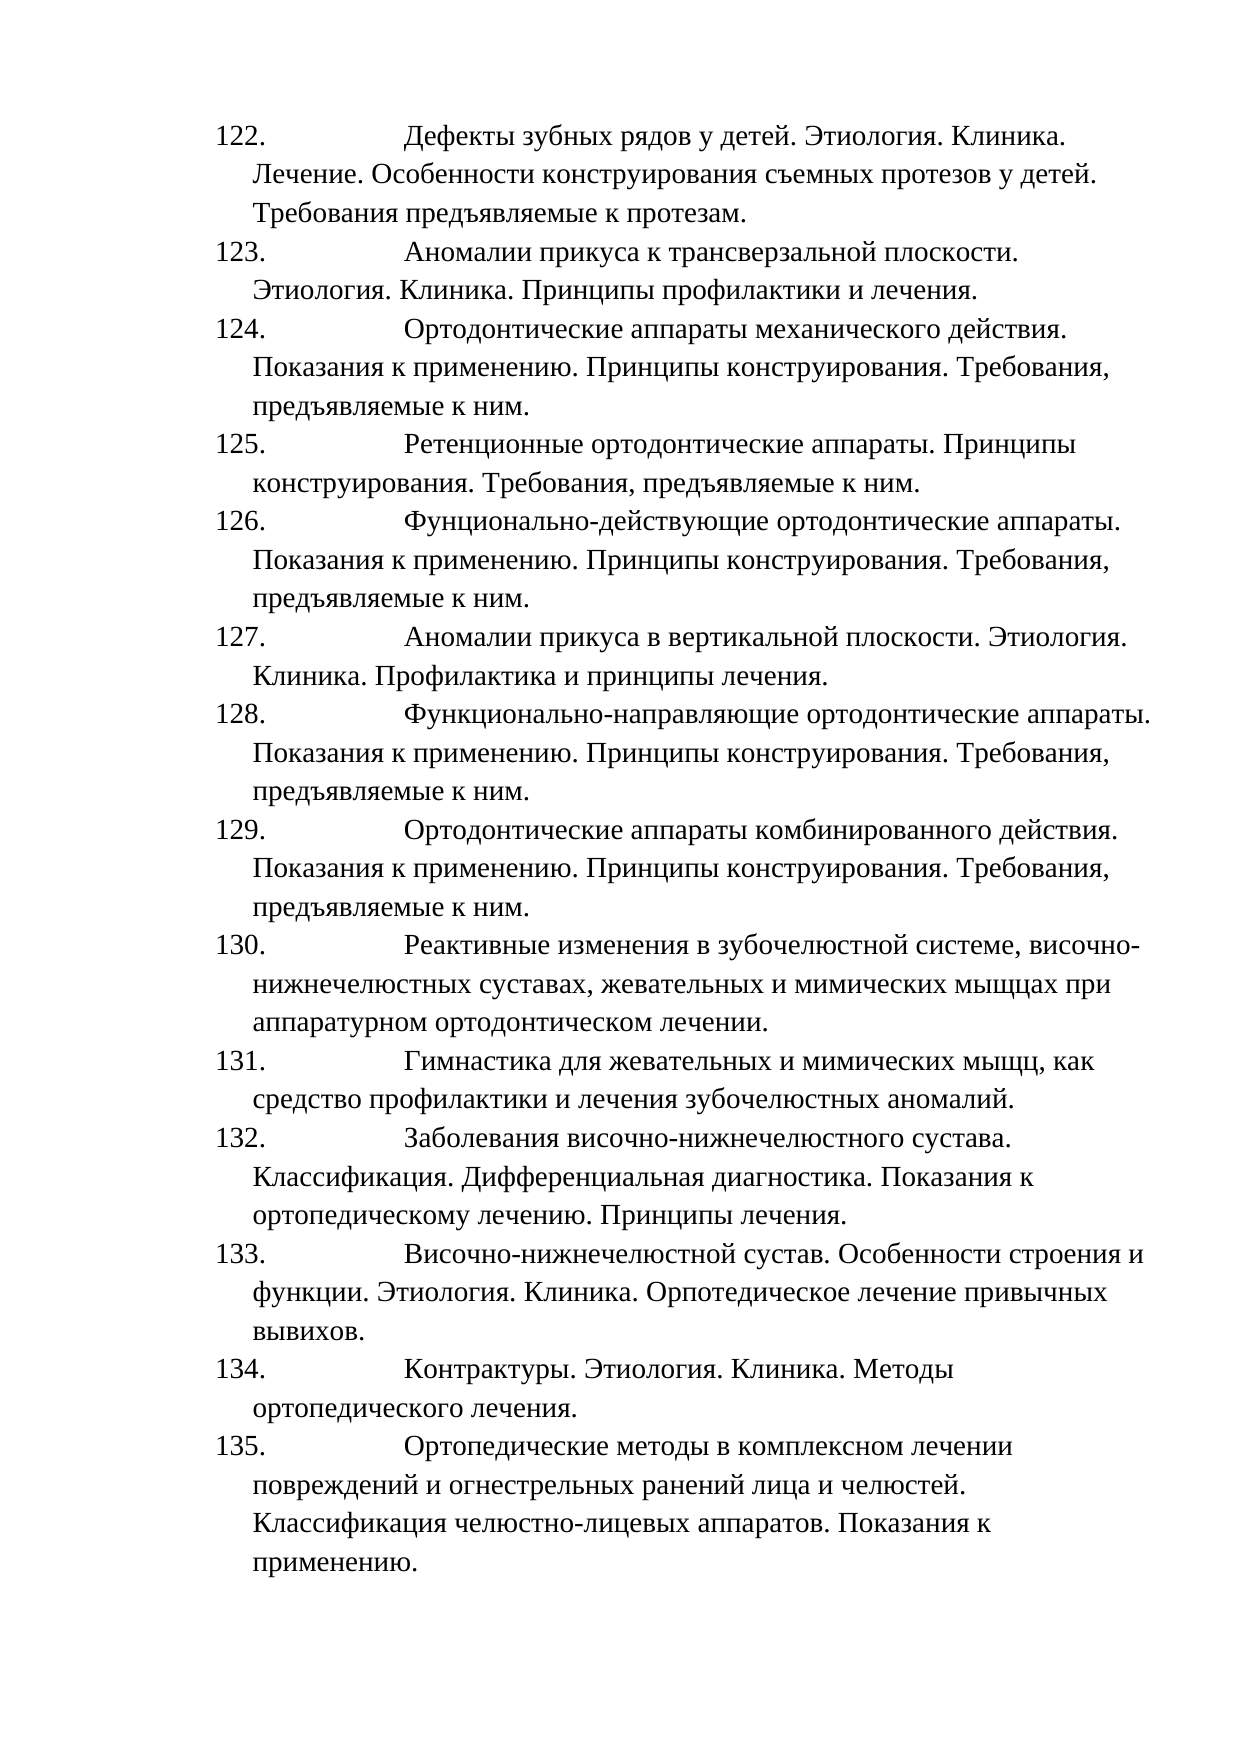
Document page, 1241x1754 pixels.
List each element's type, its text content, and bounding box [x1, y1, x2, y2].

list Дефекты зубных рядов у детей. Этиология. Клиника. Лечение. Особенности конструирования съемных протезов у детей. Требования предъявляемые к протезам. [215, 118, 1152, 229]
list Ретенционные ортодонтические аппараты. Принципы конструирования. Требования, предъявляемые к ним. [215, 426, 1152, 498]
list Ортопедические методы в комплексном лечении повреждений и огнестрельных ранений лица и челюстей. Классификация челюстно-лицевых аппаратов. Показания к применению. [215, 1428, 1152, 1578]
list Височно-нижнечелюстной сустав. Особенности строения и функции. Этиология. Клиника. Орпотедическое лечение привычных вывихов. [215, 1236, 1152, 1346]
list Аномалии прикуса к трансверзальной плоскости. Этиология. Клиника. Принципы профилактики и лечения. [215, 234, 1152, 306]
list Функционально-направляющие ортодонтические аппараты. Показания к применению. Принципы конструирования. Требования, предъявляемые к ним. [215, 696, 1152, 807]
list Фунционально-действующие ортодонтические аппараты. Показания к применению. Принципы конструирования. Требования, предъявляемые к ним. [215, 503, 1152, 614]
list Реактивные изменения в зубочелюстной системе, височно-нижнечелюстных суставах, жевательных и мимических мыщцах при аппаратурном ортодонтическом лечении. [215, 927, 1152, 1038]
list Ортодонтические аппараты механического действия. Показания к применению. Принципы конструирования. Требования, предъявляемые к ним. [215, 311, 1152, 421]
list Гимнастика для жевательных и мимических мыщц, как средство профилактики и лечения зубочелюстных аномалий. [215, 1043, 1152, 1115]
list Заболевания височно-нижнечелюстного сустава. Классификация. Дифференциальная диагностика. Показания к ортопедическому лечению. Принципы лечения. [215, 1120, 1152, 1231]
list Контрактуры. Этиология. Клиника. Методы ортопедического лечения. [215, 1351, 1152, 1423]
list Ортодонтические аппараты комбинированного действия. Показания к применению. Принципы конструирования. Требования, предъявляемые к ним. [215, 812, 1152, 922]
list Аномалии прикуса в вертикальной плоскости. Этиология. Клиника. Профилактика и принципы лечения. [215, 619, 1152, 691]
